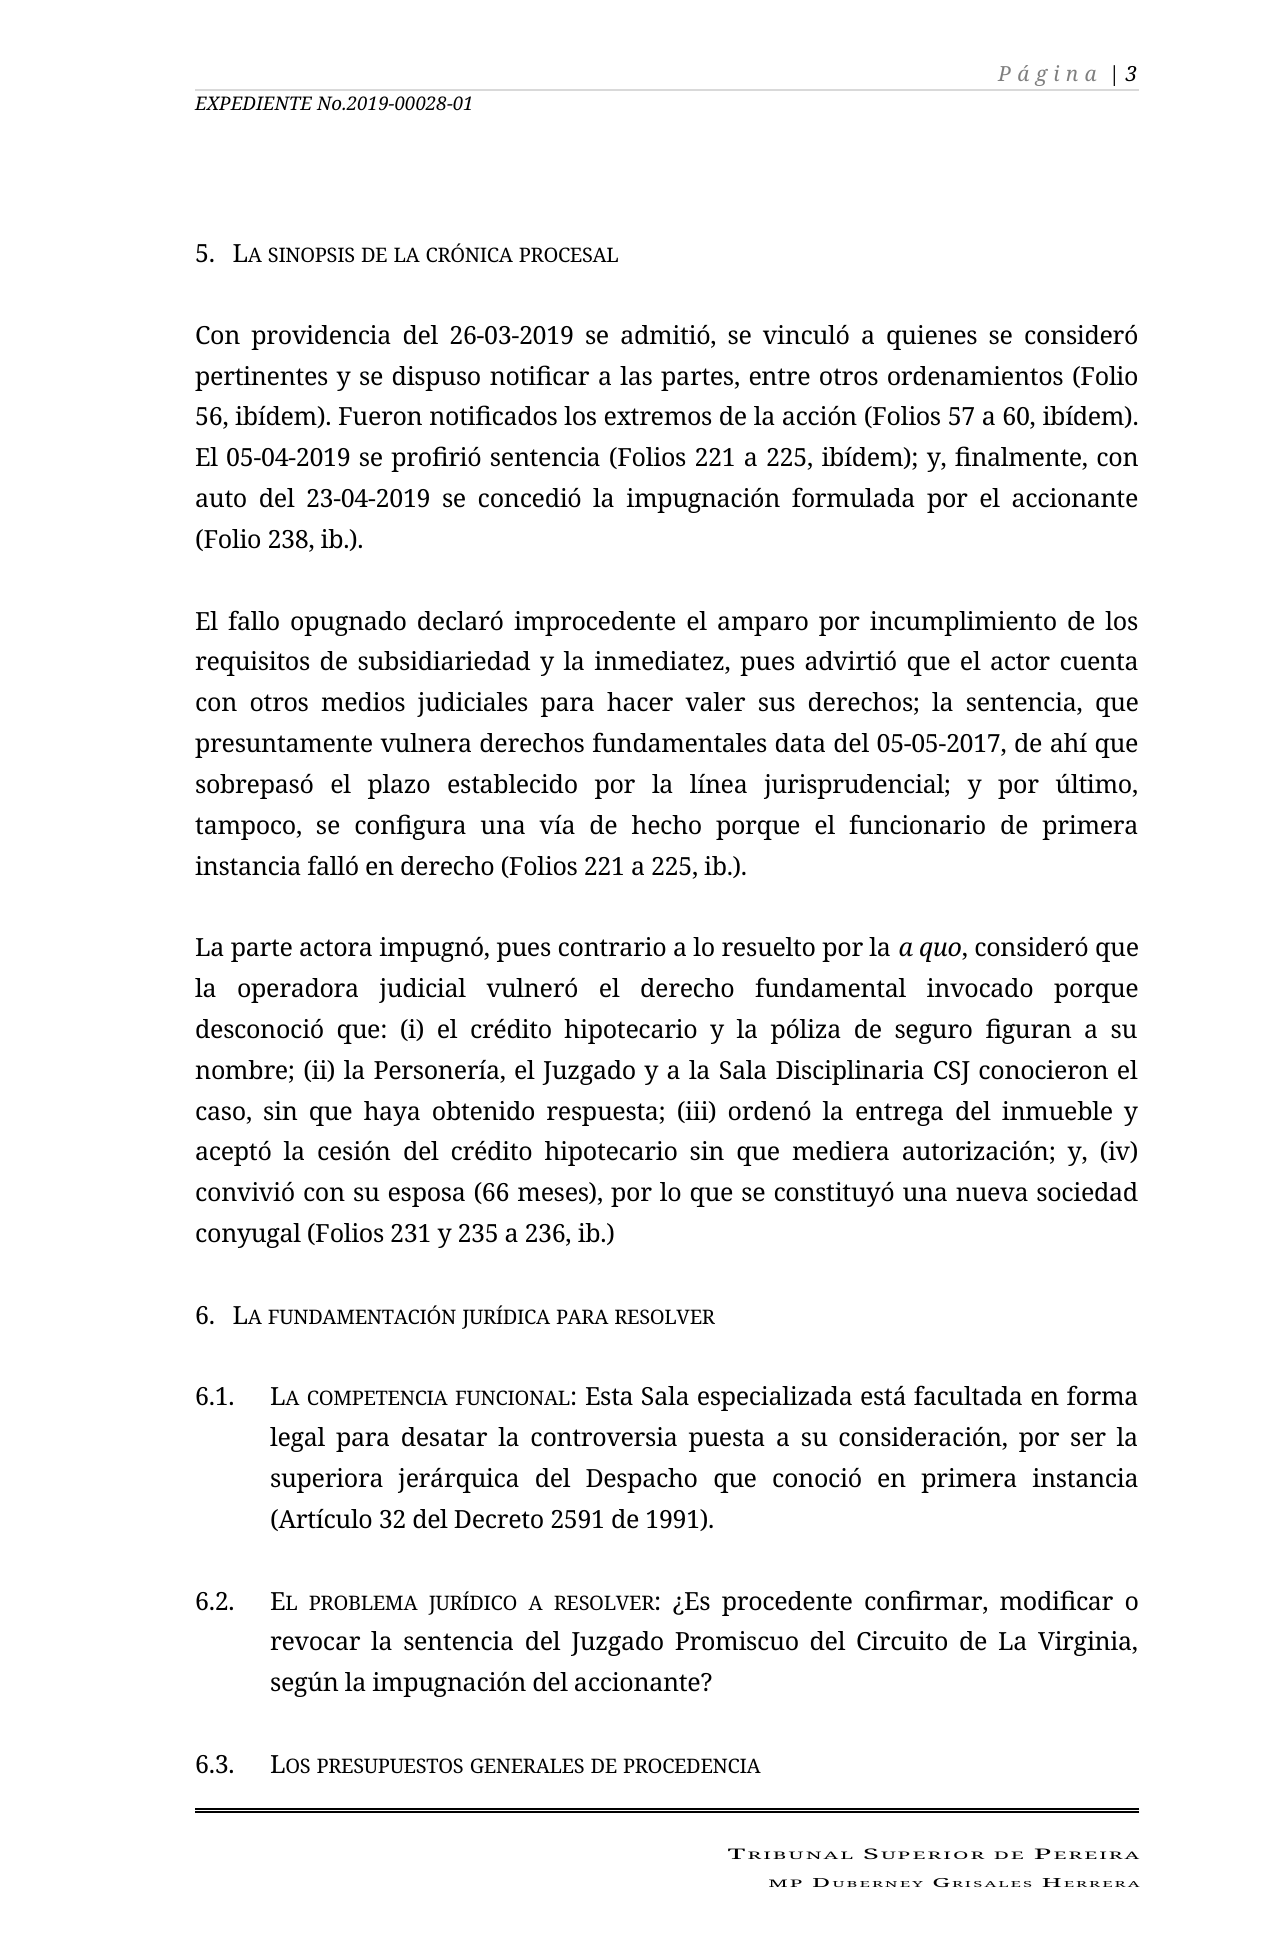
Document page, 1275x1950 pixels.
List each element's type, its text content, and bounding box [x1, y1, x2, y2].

text Con providencia del 26-03-2019 se admitió, se vinculó a quienes se consideró pertinentes y se dispuso notificar a las partes, entre otros ordenamientos (Folio 56, ibídem). Fueron notificados los extremos de la acción (Folios 57 a 60, ibídem). El 05-04-2019 se profirió sentencia (Folios 221 a 225, ibídem); y, finalmente, con auto del 23-04-2019 se concedió la impugnación formulada por el accionante (Folio 238, ib.). [195, 317, 1139, 556]
list La fundamentación jurídica para resolver [195, 1297, 1139, 1331]
list La sinopsis de la crónica procesal [195, 236, 1139, 270]
list La competencia funcional: Esta Sala especializada está facultada en forma legal para desatar la controversia puesta a su consideración, por ser la superiora jerárquica del Despacho que conoció en primera instancia (Artículo 32 del Decreto 2591 de 1991). [195, 1379, 1139, 1536]
text La parte actora impugnó, pues contrario a lo resuelto por la a quo, consideró que la operadora judicial vulneró el derecho fundamental invocado porque desconoció que: (i) el crédito hipotecario y la póliza de seguro figuran a su nombre; (ii) la Personería, el Juzgado y a la Sala Disciplinaria CSJ conocieron el caso, sin que haya obtenido respuesta; (iii) ordenó la entrega del inmueble y aceptó la cesión del crédito hipotecario sin que mediera autorización; y, (iv) convivió con su esposa (66 meses), por lo que se constituyó una nueva sociedad conyugal (Folios 231 y 235 a 236, ib.) [195, 930, 1139, 1250]
list Los presupuestos generales de procedencia [195, 1747, 1139, 1781]
text El fallo opugnado declaró improcedente el amparo por incumplimiento de los requisitos de subsidiariedad y la inmediatez, pues advirtió que el actor cuenta con otros medios judiciales para hacer valer sus derechos; la sentencia, que presuntamente vulnera derechos fundamentales data del 05-05-2017, de ahí que sobrepasó el plazo establecido por la línea jurisprudencial; y por último, tampoco, se configura una vía de hecho porque el funcionario de primera instancia falló en derecho (Folios 221 a 225, ib.). [195, 603, 1139, 882]
list El problema jurídico a resolver: ¿Es procedente confirmar, modificar o revocar la sentencia del Juzgado Promiscuo del Circuito de La Virginia, según la impugnación del accionante? [195, 1583, 1139, 1699]
